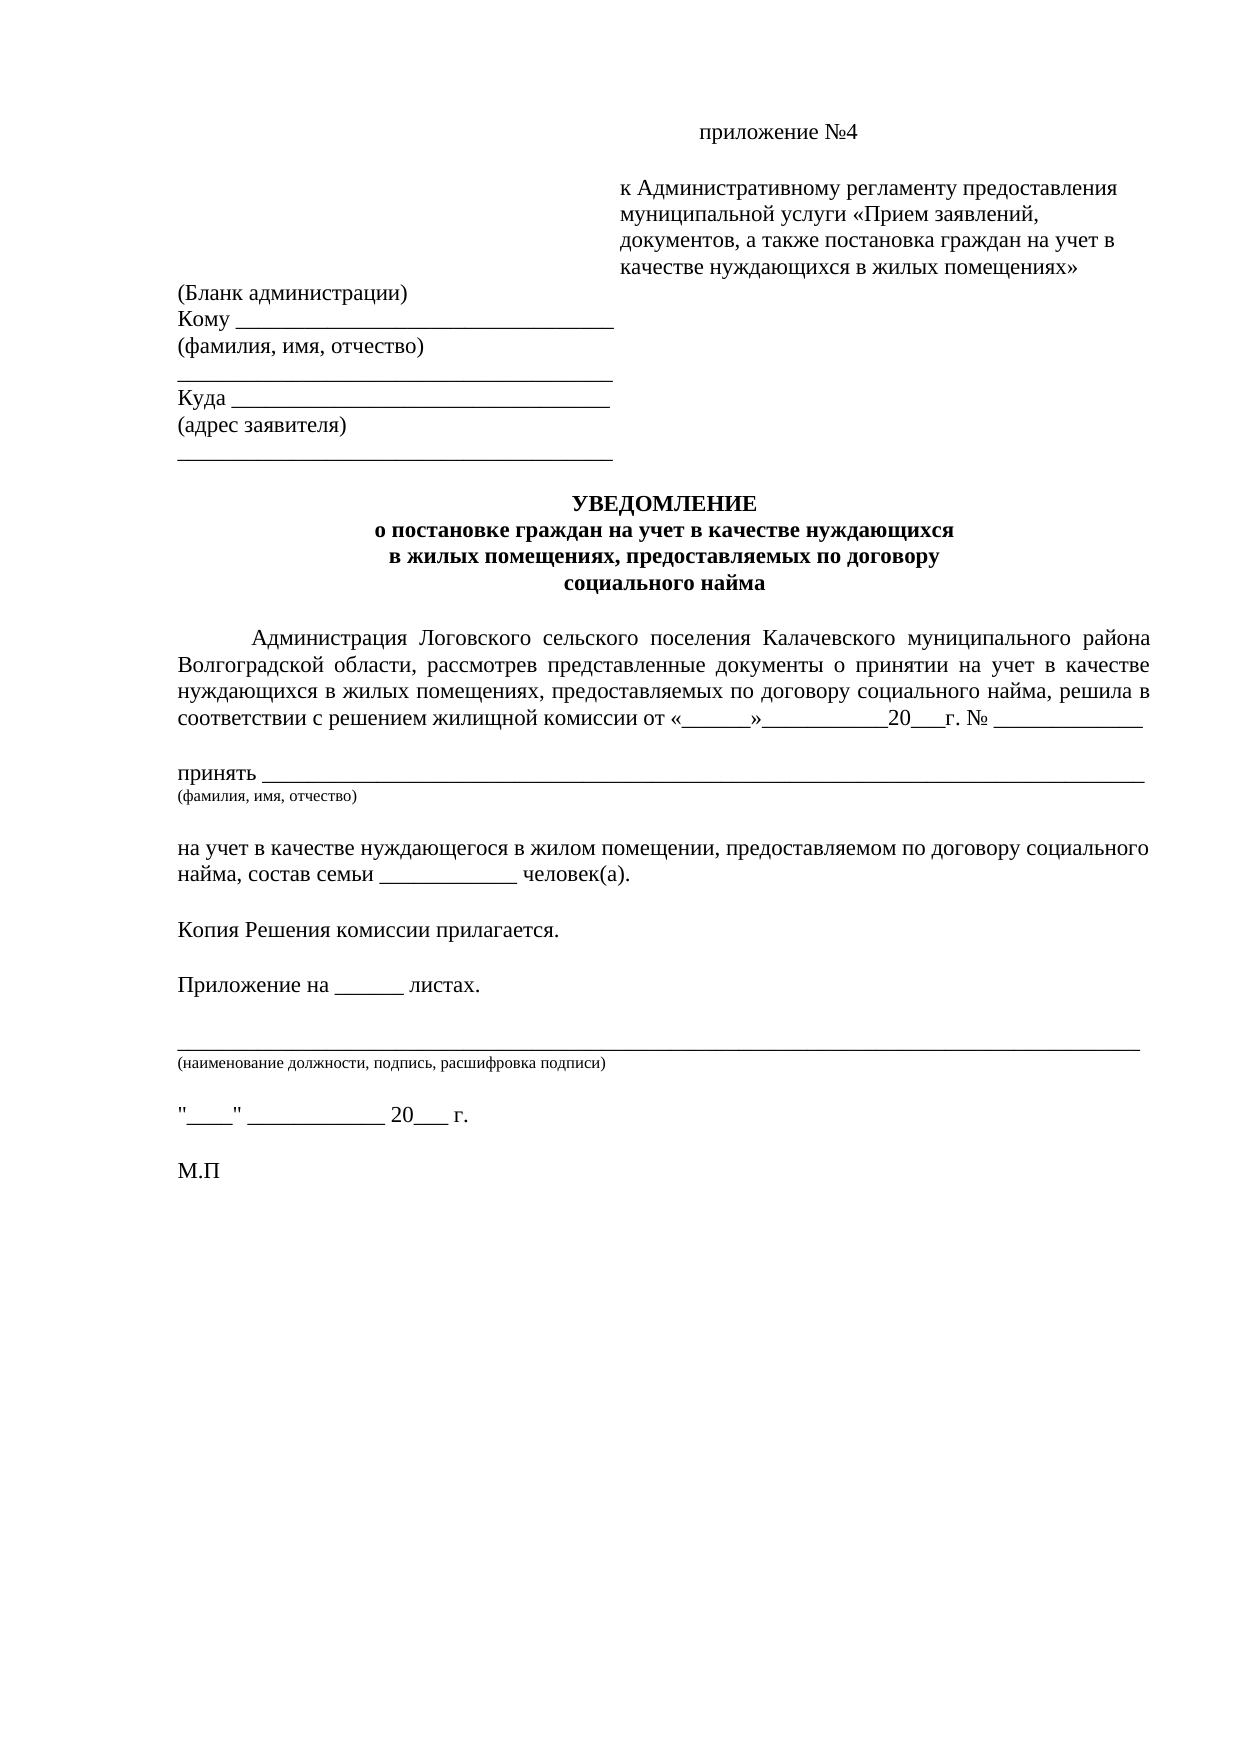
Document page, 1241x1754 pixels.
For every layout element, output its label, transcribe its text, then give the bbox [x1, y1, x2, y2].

text "____" ____________ 20___ г. [177, 1101, 1152, 1128]
text (наименование должности, подпись, расшифровка подписи) [177, 1053, 1152, 1072]
text Кому _________________________________ [177, 305, 1152, 332]
text (Бланк администрации) [177, 279, 1152, 305]
text принять _____________________________________________________________________________ [177, 759, 1152, 785]
text Копия Решения комиссии прилагается. [177, 916, 1152, 942]
text в жилых помещениях, предоставляемых по договору [177, 543, 1152, 569]
text (фамилия, имя, отчество) [177, 332, 1152, 358]
text Администрация Логовского сельского поселения Калачевского муниципального района Волгоградской области, рассмотрев представленные документы о принятии на учет в качестве нуждающихся в жилых помещениях, предоставляемых по договору социального найма, решила в соответствии с решением жилищной комиссии от «______»___________20___г. № _____________ [177, 624, 1152, 730]
text о постановке граждан на учет в качестве нуждающихся [177, 516, 1152, 543]
text социального найма [177, 569, 1152, 595]
text приложение №4 [177, 118, 1152, 144]
text М.П [177, 1157, 1152, 1183]
text ____________________________________________________________________________________ [177, 1027, 1152, 1053]
text УВЕДОМЛЕНИЕ [177, 490, 1152, 516]
text ______________________________________ [177, 358, 1152, 384]
text (фамилия, имя, отчество) [177, 785, 1152, 804]
text к Административному регламенту предоставления муниципальной услуги «Прием заявлений, документов, а также постановка граждан на учет в качестве нуждающихся в жилых помещениях» [620, 174, 1152, 279]
text Куда _________________________________ [177, 384, 1152, 411]
text ______________________________________ [177, 437, 1152, 463]
text на учет в качестве нуждающегося в жилом помещении, предоставляемом по договору социального найма, состав семьи ____________ человек(а). [177, 834, 1152, 886]
text (адрес заявителя) [177, 411, 1152, 437]
text Приложение на ______ листах. [177, 971, 1152, 997]
